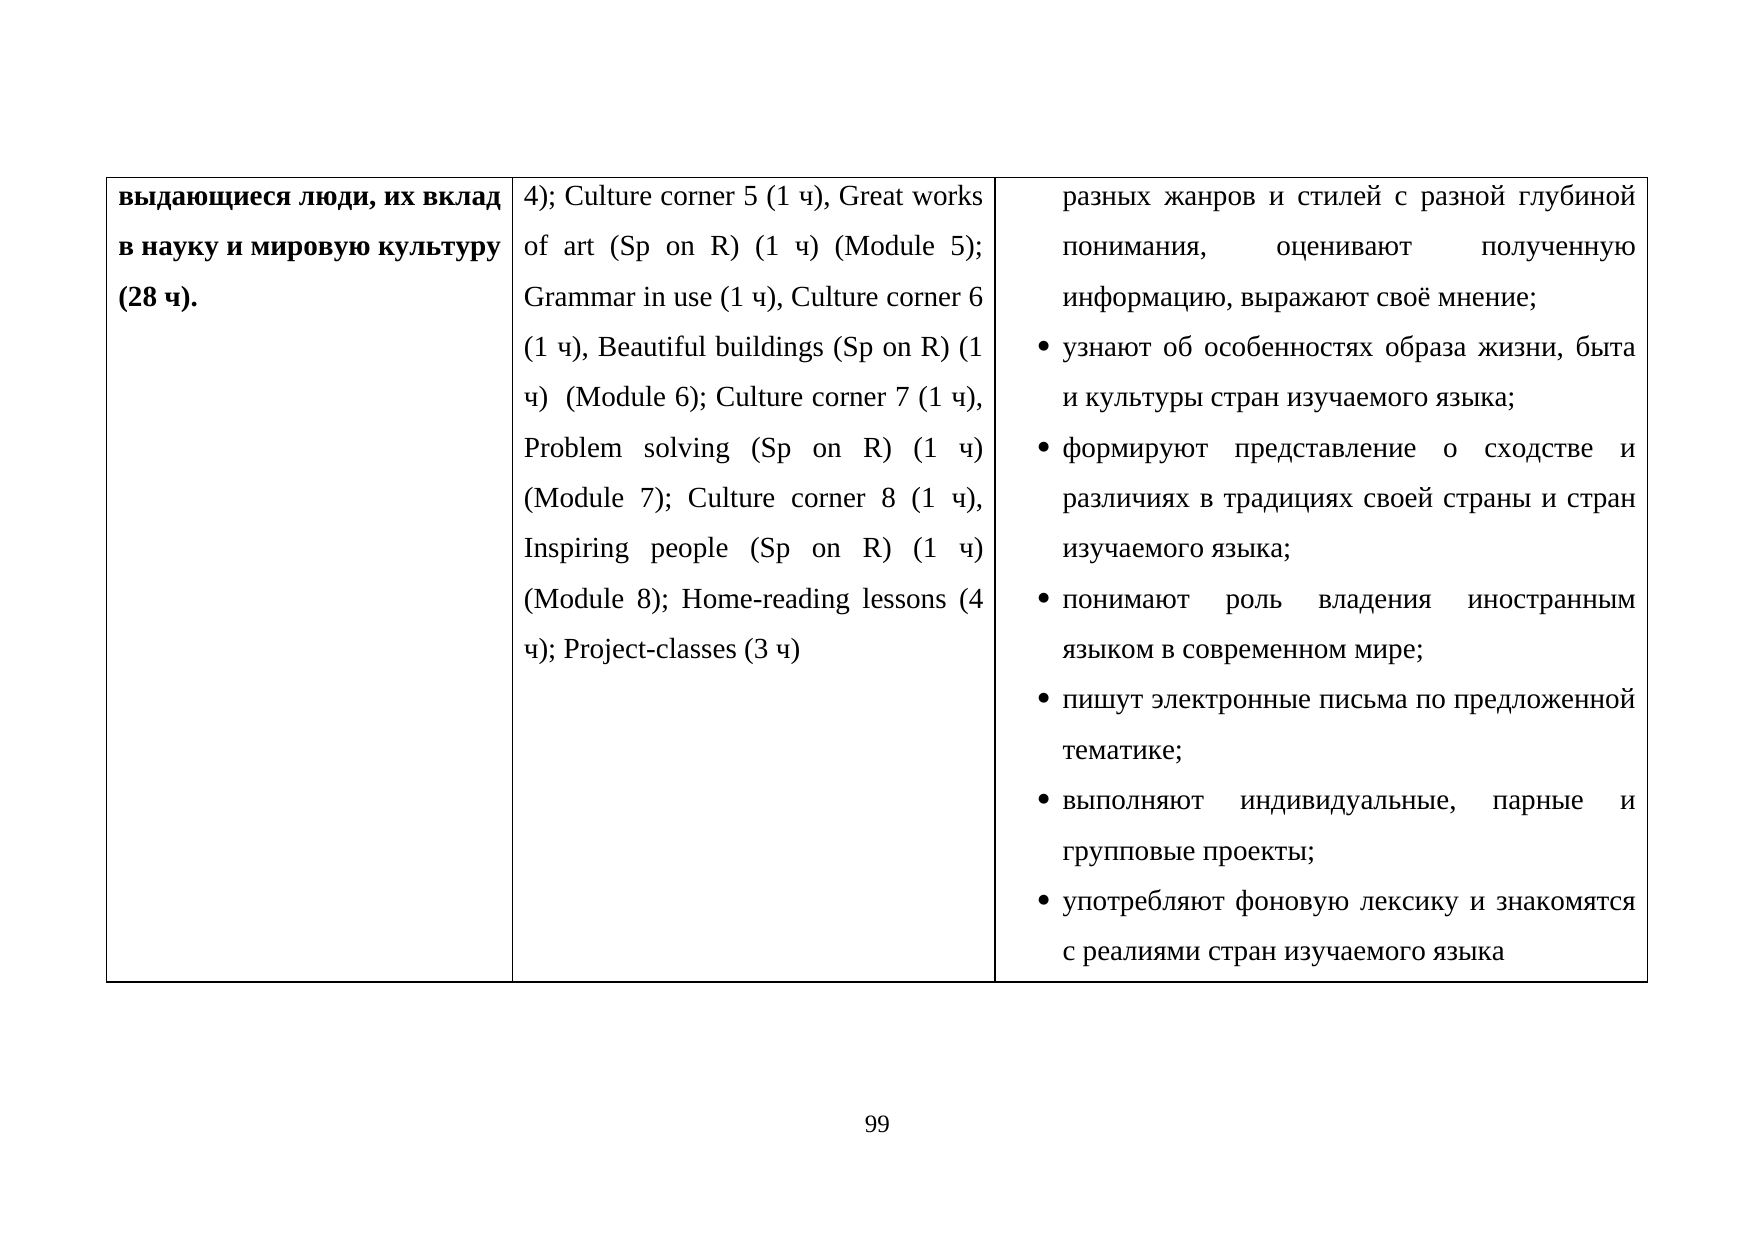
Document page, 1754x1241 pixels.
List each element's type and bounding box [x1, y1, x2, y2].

table_cell [107, 178, 512, 981]
table_cell [996, 178, 1647, 981]
table_cell [513, 178, 994, 981]
